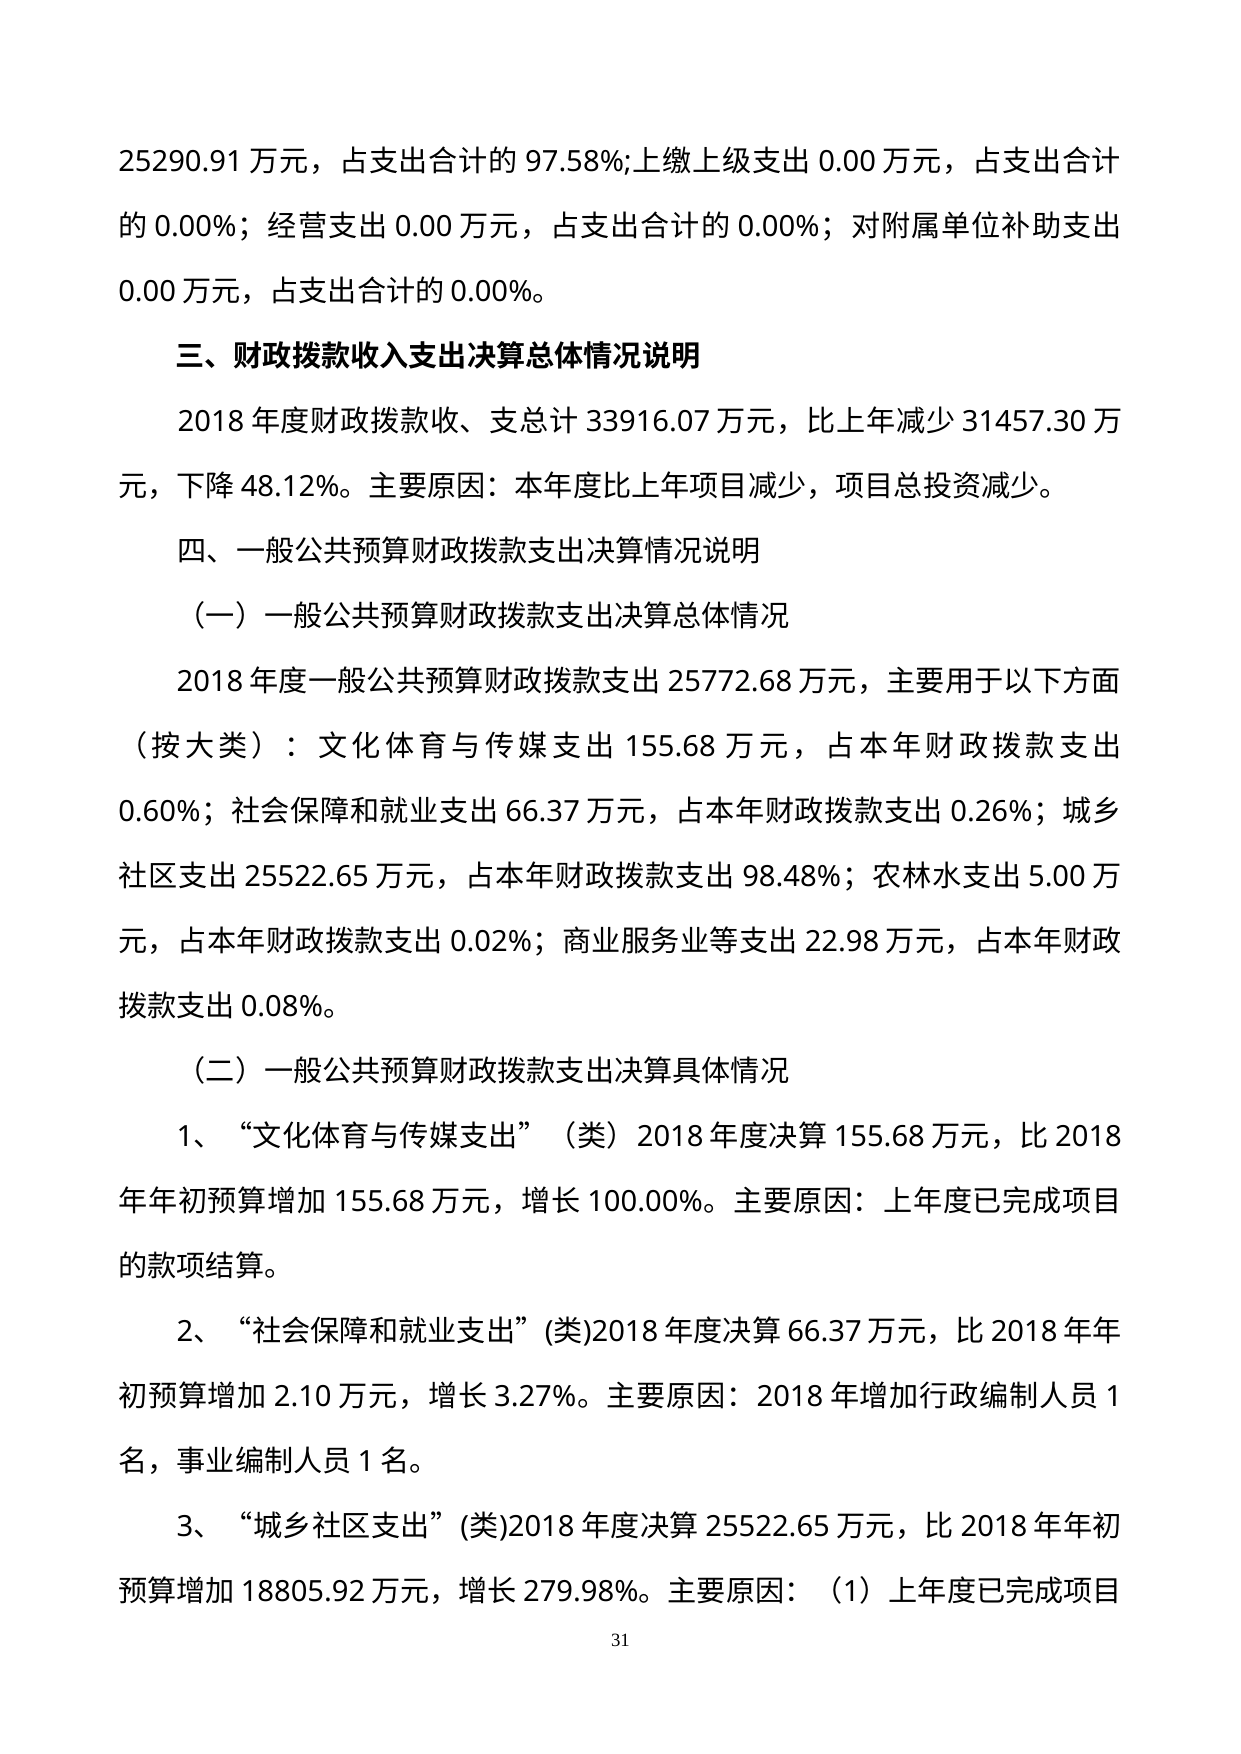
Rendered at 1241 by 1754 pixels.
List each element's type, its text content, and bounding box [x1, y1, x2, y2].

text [118, 1491, 1122, 1621]
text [118, 126, 1122, 321]
text 1、“文化体育与传媒支出”（类）2018年度决算155.68万元，比2018年年初预算增加155.68万元，增长100.00%。主要原因：上年度已完成项目的款项结算。 [118, 1101, 1122, 1296]
text 2018年度财政拨款收、支总计33916.07万元，比上年减少31457.30万元，下降48.12%。主要原因：本年度比上年项目减少，项目总投资减少。 [118, 386, 1122, 516]
text 2、“社会保障和就业支出”(类)2018年度决算66.37万元，比2018年年初预算增加2.10万元，增长3.27%。主要原因：2018年增加行政编制人员1名，事业编制人员1名。 [118, 1296, 1122, 1491]
text （二）一般公共预算财政拨款支出决算具体情况 [118, 1036, 1122, 1101]
text （一）一般公共预算财政拨款支出决算总体情况 [118, 581, 1122, 646]
text 三、财政拨款收入支出决算总体情况说明 [118, 321, 1122, 386]
text 四、一般公共预算财政拨款支出决算情况说明 [118, 516, 1122, 581]
text 2018年度一般公共预算财政拨款支出25772.68万元，主要用于以下方面（按大类）：文化体育与传媒支出155.68万元，占本年财政拨款支出0.60%；社会保障和就业支出66.37万元，占本年财政拨款支出0.26%；城乡社区支出25522.65万元，占本年财政拨款支出98.48%；农林水支出5.00万元，占本年财政拨款支出0.02%；商业服务业等支出22.98万元，占本年财政拨款支出0.08%。 [118, 646, 1122, 1036]
